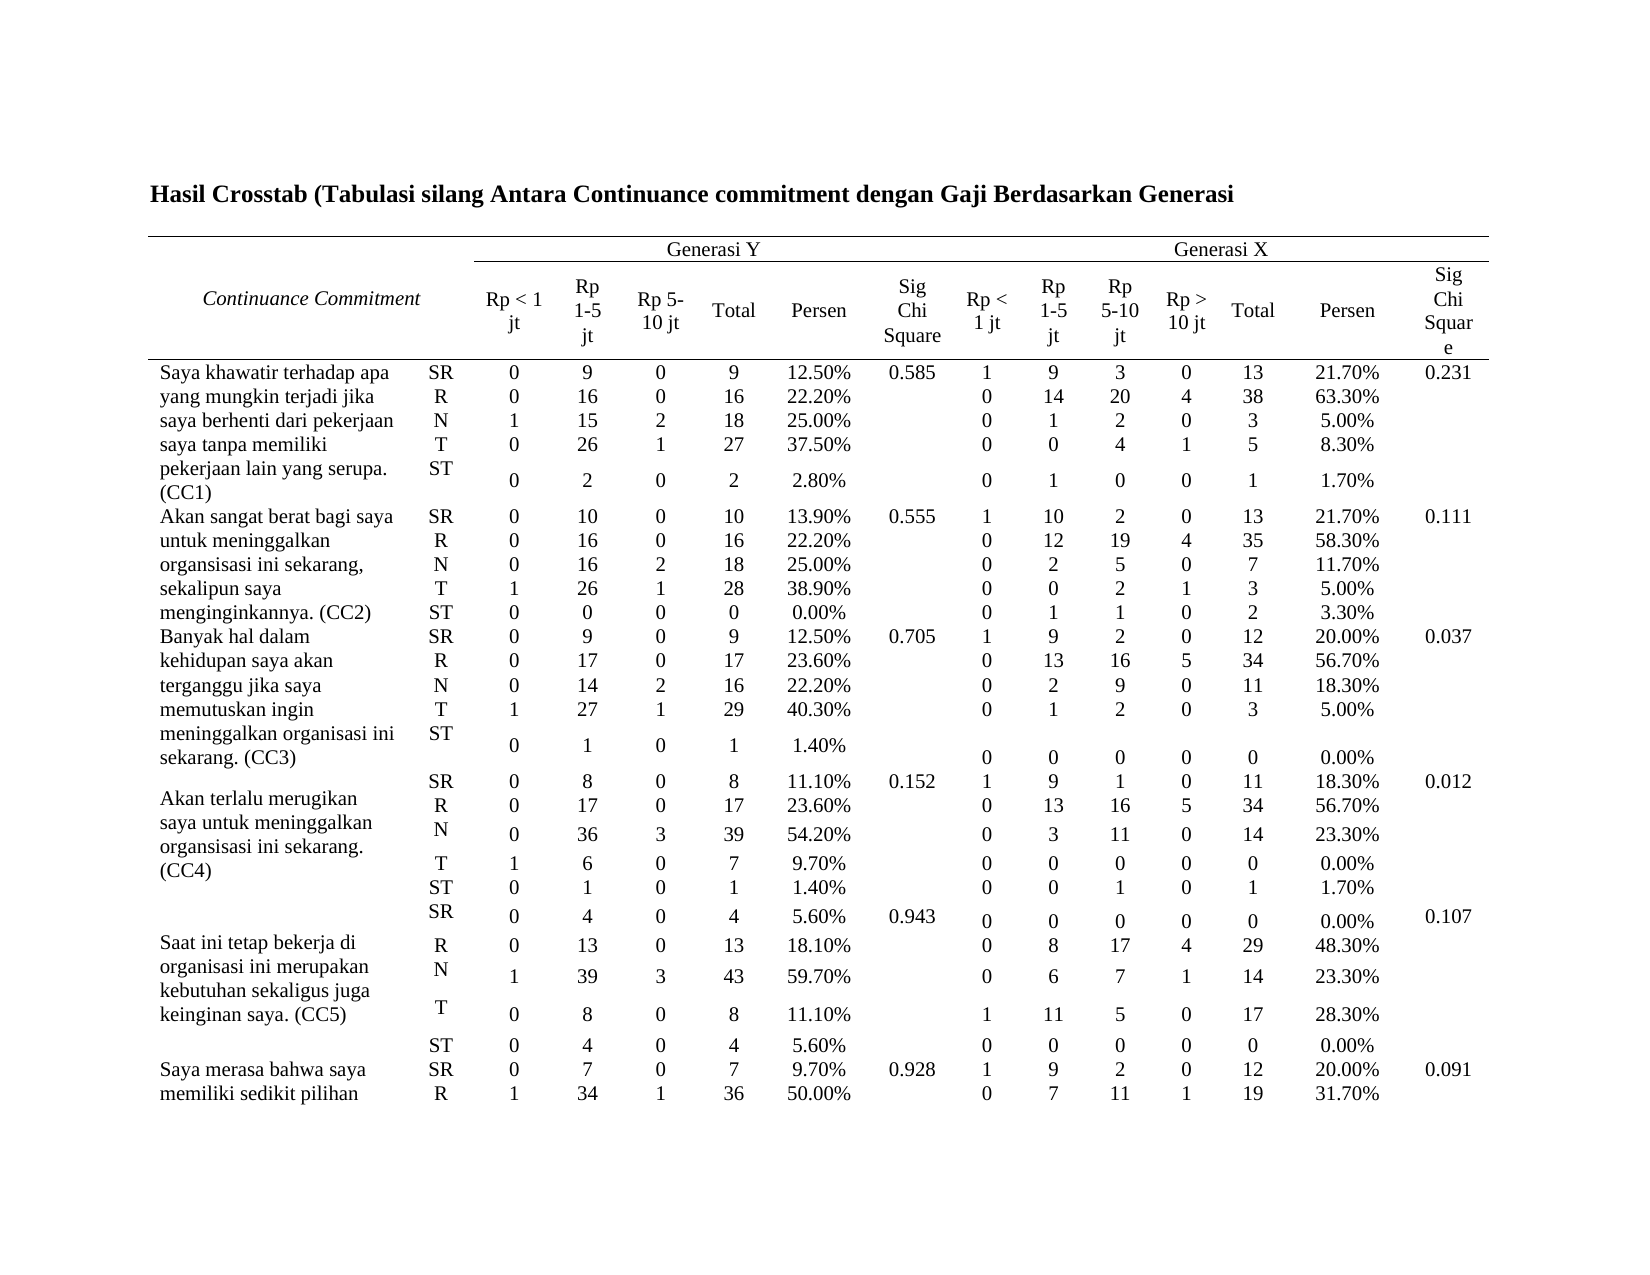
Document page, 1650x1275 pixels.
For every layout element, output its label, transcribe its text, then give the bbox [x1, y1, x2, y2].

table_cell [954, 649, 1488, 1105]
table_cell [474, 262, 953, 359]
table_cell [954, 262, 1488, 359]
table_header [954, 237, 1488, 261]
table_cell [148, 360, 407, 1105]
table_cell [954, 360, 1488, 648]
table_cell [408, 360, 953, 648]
text Hasil Crosstab (Tabulasi silang Antara Continuance commitment dengan Gaji Berdasarkan Generasi [150, 179, 1500, 207]
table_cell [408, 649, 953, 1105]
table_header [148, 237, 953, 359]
